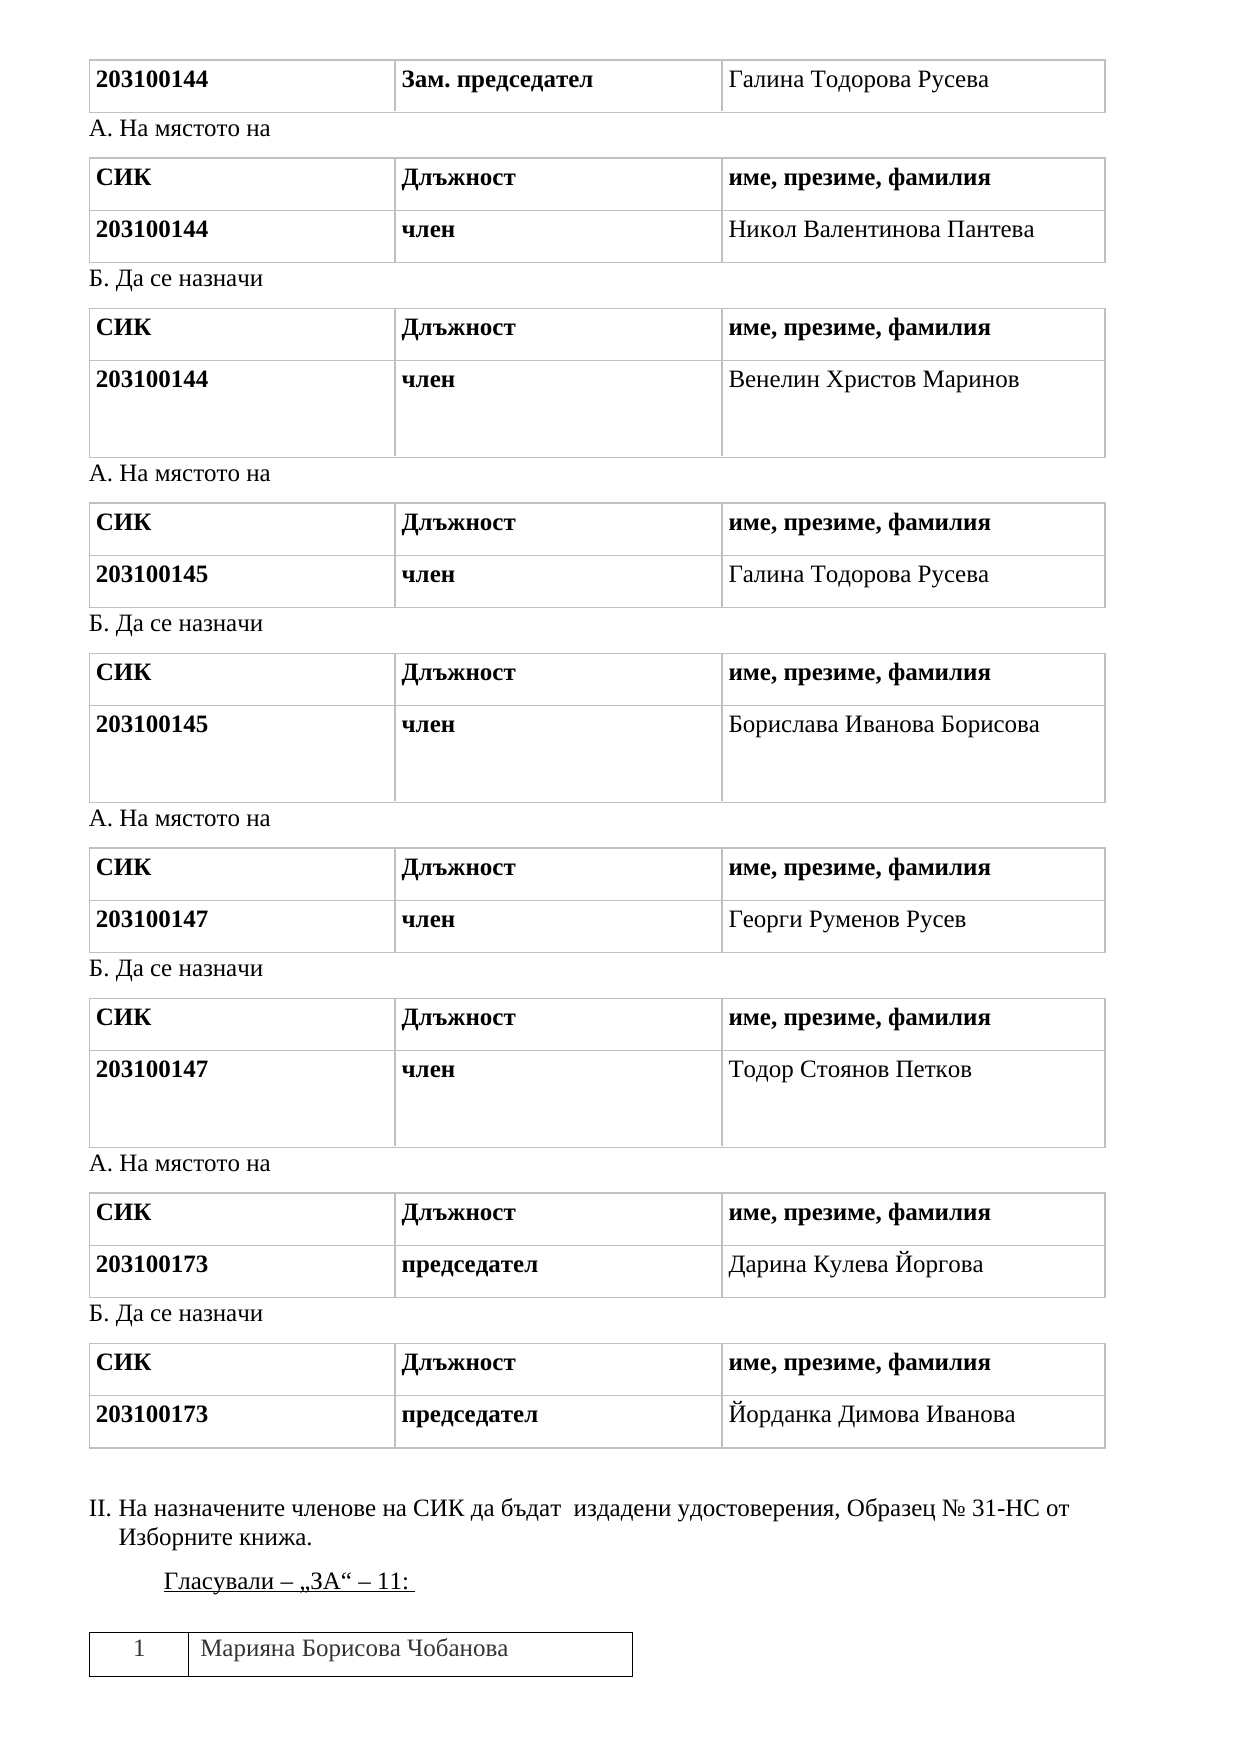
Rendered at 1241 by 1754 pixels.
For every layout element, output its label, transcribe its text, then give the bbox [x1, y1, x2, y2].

table_cell Зам. председател [396, 61, 721, 111]
text А. На мястото на [89, 458, 1137, 487]
table_header Марияна Борисова Чобанова [189, 1633, 632, 1676]
table_header СИК [90, 309, 394, 360]
table_cell 203100147 [90, 1051, 394, 1146]
table_cell председател [396, 1396, 721, 1447]
table_header име, презиме, фамилия [723, 999, 1104, 1050]
table_cell член [396, 211, 721, 262]
table_header Длъжност [396, 999, 721, 1050]
table_header СИК [90, 1344, 394, 1395]
table_header СИК [90, 849, 394, 899]
table_cell 203100144 [90, 61, 394, 111]
table_header СИК [90, 1194, 394, 1244]
list На назначените членове на СИК да бъдат издадени удостоверения, Образец № 31-НС от Изборните книжа. [89, 1493, 1137, 1550]
table_header СИК [90, 654, 394, 705]
table_cell Венелин Христов Маринов [723, 361, 1104, 456]
table_cell член [396, 556, 721, 607]
table_cell 203100144 [90, 361, 394, 456]
table_cell Тодор Стоянов Петков [723, 1051, 1104, 1146]
table_cell Никол Валентинова Пантева [723, 211, 1104, 262]
text Б. Да се назначи [89, 1298, 1137, 1327]
table_cell Йорданка Димова Иванова [723, 1396, 1104, 1447]
text А. На мястото на [89, 113, 1137, 142]
table_header име, презиме, фамилия [723, 309, 1104, 360]
table_header Длъжност [396, 1194, 721, 1244]
table_cell председател [396, 1246, 721, 1297]
table_cell 203100173 [90, 1246, 394, 1297]
table_cell Дарина Кулева Йоргова [723, 1246, 1104, 1297]
table_header име, презиме, фамилия [723, 504, 1104, 554]
table_header име, презиме, фамилия [723, 159, 1104, 209]
text А. На мястото на [89, 1148, 1137, 1177]
table_header СИК [90, 999, 394, 1050]
text Б. Да се назначи [89, 263, 1137, 292]
table_header Длъжност [396, 1344, 721, 1395]
table_cell 203100144 [90, 211, 394, 262]
table_header СИК [90, 504, 394, 554]
text Гласували – „ЗА“ – 11: [164, 1566, 1137, 1595]
table_cell 203100173 [90, 1396, 394, 1447]
table_header 1 [90, 1633, 188, 1676]
table_cell Галина Тодорова Русева [723, 556, 1104, 607]
table_header СИК [90, 159, 394, 209]
table_header име, презиме, фамилия [723, 849, 1104, 899]
table_header име, презиме, фамилия [723, 1344, 1104, 1395]
table_cell 203100147 [90, 901, 394, 952]
table_header Длъжност [396, 654, 721, 705]
table_cell член [396, 1051, 721, 1146]
table_header Длъжност [396, 309, 721, 360]
table_cell Борислава Иванова Борисова [723, 706, 1104, 801]
table_cell 203100145 [90, 556, 394, 607]
table_cell член [396, 361, 721, 456]
text А. На мястото на [89, 803, 1137, 832]
table_header име, презиме, фамилия [723, 654, 1104, 705]
table_cell Георги Руменов Русев [723, 901, 1104, 952]
table_header Длъжност [396, 504, 721, 554]
text Б. Да се назначи [89, 608, 1137, 637]
table_header Длъжност [396, 159, 721, 209]
text Б. Да се назначи [89, 953, 1137, 982]
table_cell Галина Тодорова Русева [723, 61, 1104, 111]
table_cell член [396, 901, 721, 952]
table_header Длъжност [396, 849, 721, 899]
table_cell 203100145 [90, 706, 394, 801]
table_header име, презиме, фамилия [723, 1194, 1104, 1244]
table_cell член [396, 706, 721, 801]
